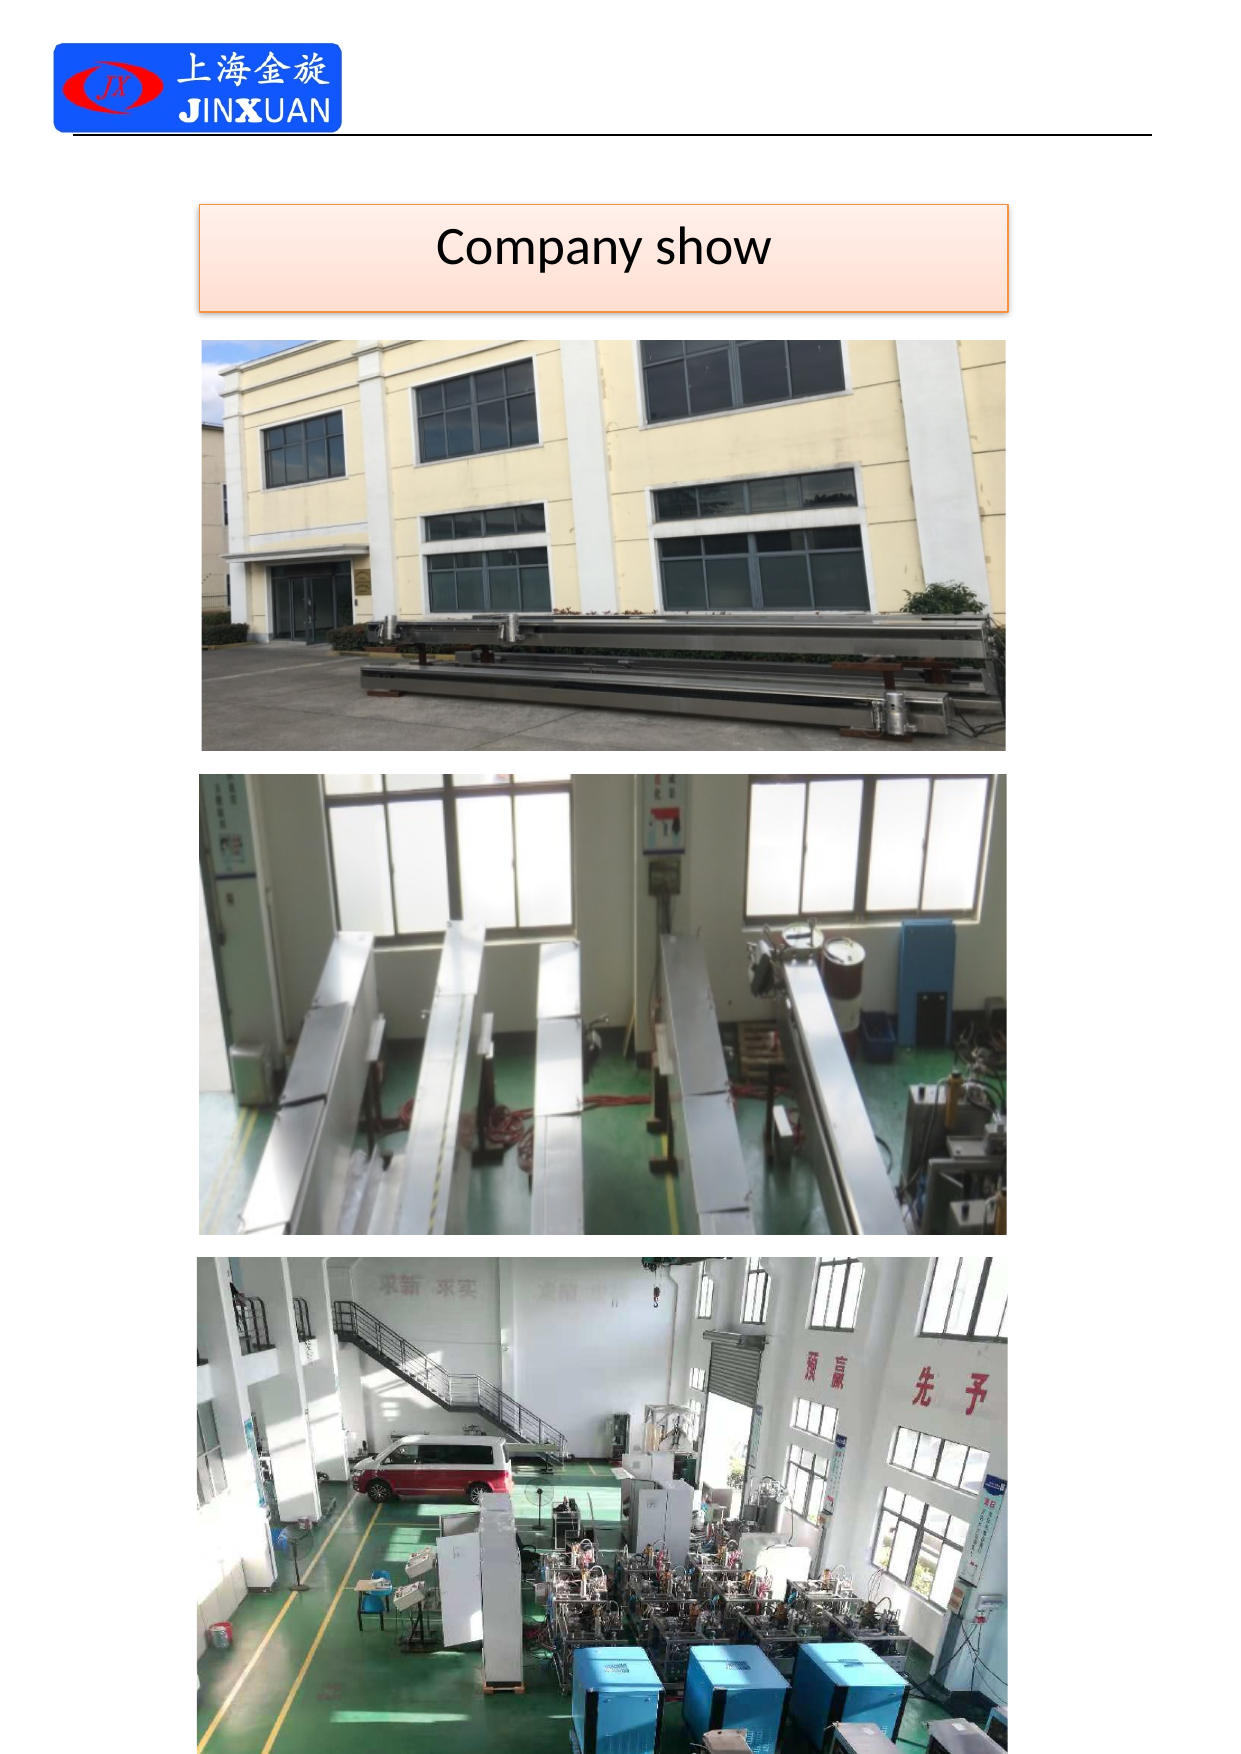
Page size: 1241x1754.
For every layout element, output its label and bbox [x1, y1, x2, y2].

picture [50, 40, 344, 134]
picture [199, 210, 1009, 624]
picture [196, 1127, 1008, 1635]
picture [199, 644, 1007, 1105]
picture [108, 1675, 1137, 1754]
